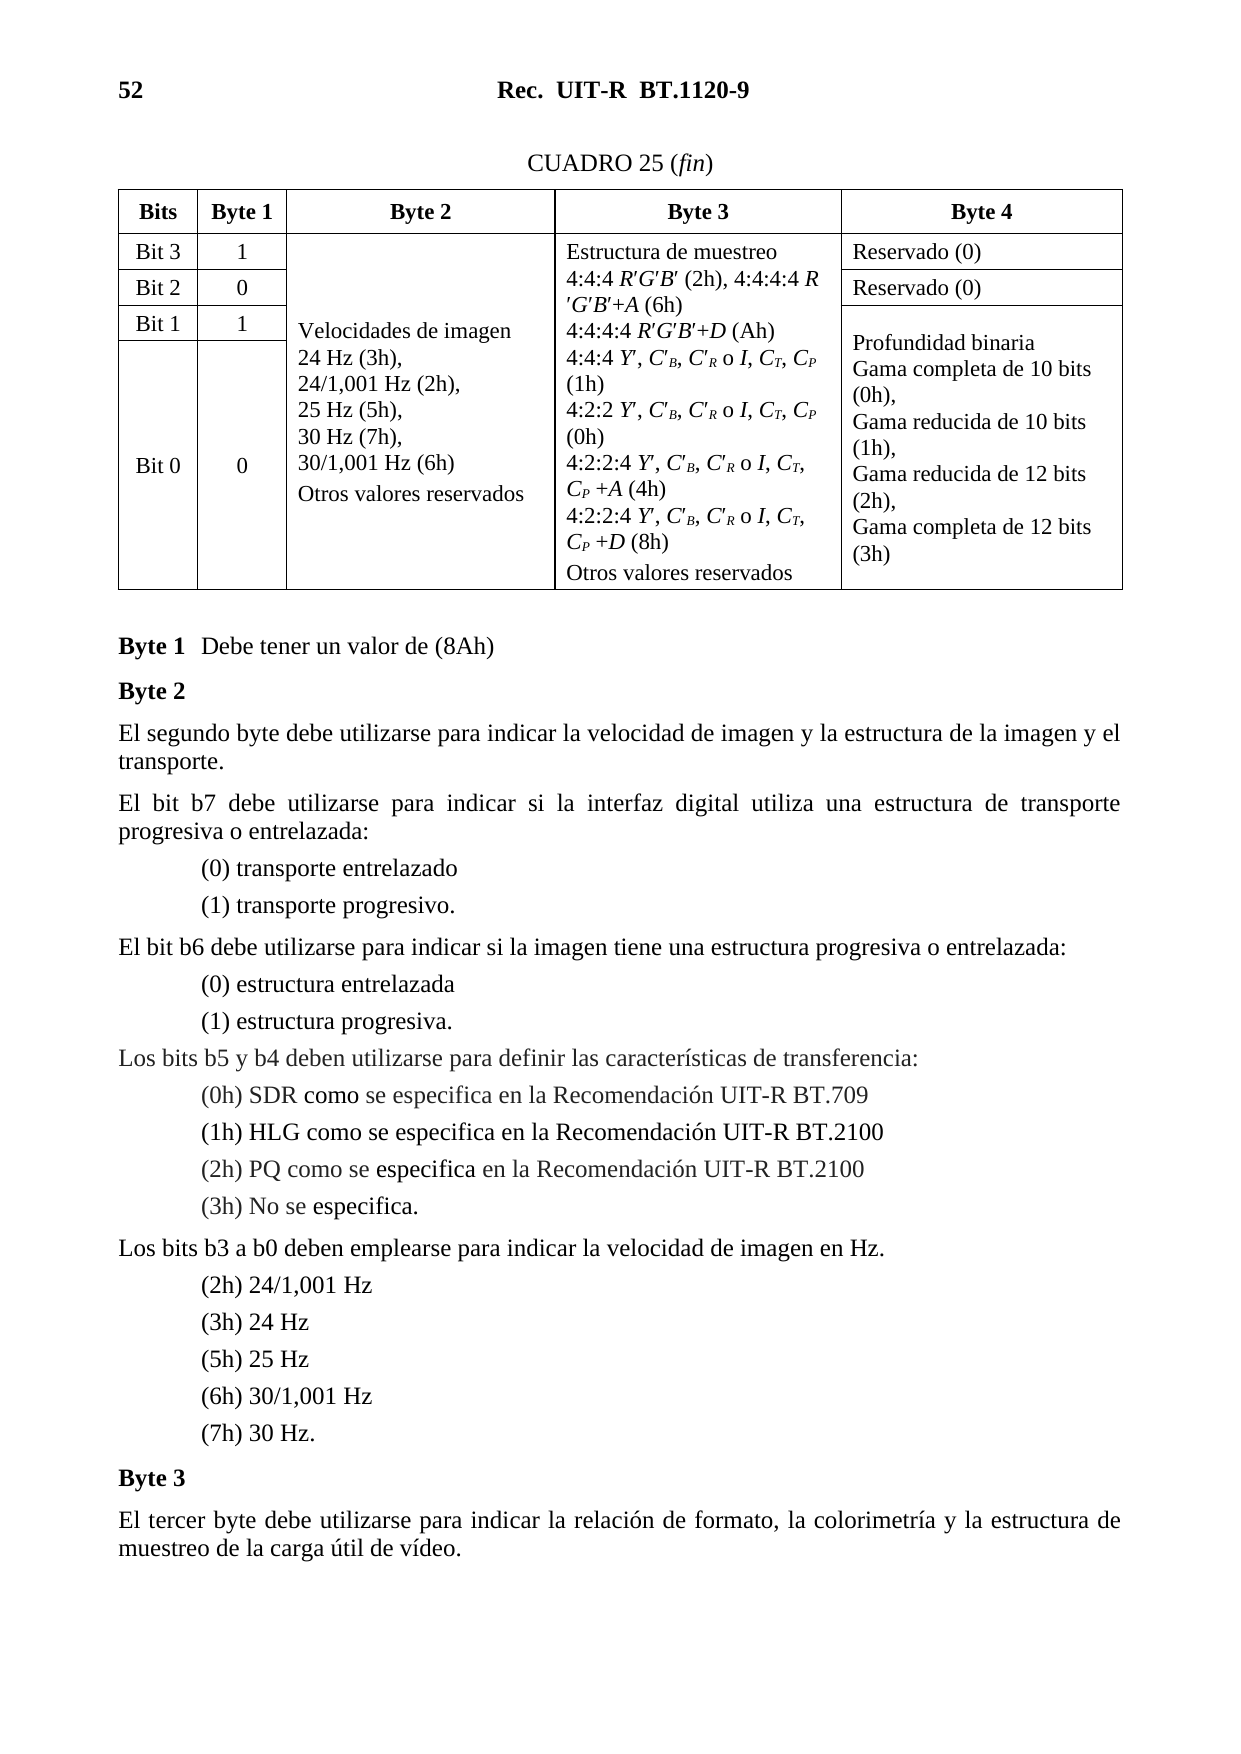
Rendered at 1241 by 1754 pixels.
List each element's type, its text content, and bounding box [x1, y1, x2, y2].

text Los bits b5 y b4 deben utilizarse para definir las características de transferencia: [118, 1043, 1122, 1072]
table_header Byte 3 [556, 190, 841, 233]
subtitle Byte 1 Debe tener un valor de (8Ah) [118, 631, 1122, 660]
text El segundo byte debe utilizarse para indicar la velocidad de imagen y la estructura de la imagen y el transporte. [118, 718, 1122, 775]
text (1h) HLG como se especifica en la Recomendación UIT-R BT.2100 [118, 1117, 1122, 1146]
table_cell 1 [198, 234, 286, 269]
table_cell Bit 0 [119, 341, 197, 589]
text (6h) 30/1,001 Hz [118, 1381, 1122, 1410]
text (2h) 24/1,001 Hz [118, 1270, 1122, 1298]
text El tercer byte debe utilizarse para indicar la relación de formato, la colorimetría y la estructura de muestreo de la carga útil de vídeo. [118, 1505, 1122, 1562]
table_cell Profundidad binaria Gama completa de 10 bits (0h), Gama reducida de 10 bits (1h), Gama reducida de 12 bits (2h), Gama completa de 12 bits (3h) [842, 306, 1122, 589]
text CUADRO 25 (fin) [118, 148, 1122, 176]
table_cell 0 [198, 341, 286, 589]
table_header Byte 1 [198, 190, 286, 233]
table_header Bits [119, 190, 197, 233]
text (1) estructura progresiva. [118, 1006, 1122, 1035]
table_cell 1 [198, 306, 286, 340]
table_cell Estructura de muestreo 4:4:4 R′G′B′ (2h), 4:4:4:4 R′G′B′+A (6h) 4:4:4:4 R′G′B′+D (Ah) 4:4:4 Y′, C′B, C′R o I, CT, CP (1h) 4:2:2 Y′, C′B, C′R o I, CT, CP (0h) 4:2:2:4 Y′, C′B, C′R o I, CT, CP +A (4h) 4:2:2:4 Y′, C′B, C′R o I, CT, CP +D (8h) Otros valores reservados [556, 234, 841, 589]
text (0h) SDR como se especifica en la Recomendación UIT-R BT.709 [118, 1080, 1122, 1109]
subtitle Byte 2 [118, 676, 1122, 705]
table_header Byte 4 [842, 190, 1122, 233]
text (3h) No se especifica. [118, 1191, 1122, 1220]
table_cell Bit 1 [119, 306, 197, 340]
subtitle Byte 3 [118, 1463, 1122, 1492]
table_cell Reservado (0) [842, 270, 1122, 304]
text (3h) 24 Hz [118, 1307, 1122, 1336]
text (1) transporte progresivo. [118, 891, 1122, 919]
text El bit b6 debe utilizarse para indicar si la imagen tiene una estructura progresiva o entrelazada: [118, 932, 1122, 961]
text (7h) 30 Hz. [118, 1418, 1122, 1447]
text El bit b7 debe utilizarse para indicar si la interfaz digital utiliza una estructura de transporte progresiva o entrelazada: [118, 788, 1122, 845]
text (0) transporte entrelazado [118, 853, 1122, 882]
text (0) estructura entrelazada [118, 969, 1122, 998]
table_cell Velocidades de imagen 24 Hz (3h), 24/1,001 Hz (2h), 25 Hz (5h), 30 Hz (7h), 30/1,001 Hz (6h) Otros valores reservados [287, 234, 554, 589]
text (5h) 25 Hz [118, 1344, 1122, 1373]
table_cell Bit 2 [119, 270, 197, 304]
table_cell Bit 3 [119, 234, 197, 269]
text (2h) PQ como se especifica en la Recomendación UIT-R BT.2100 [118, 1154, 1122, 1183]
text Los bits b3 a b0 deben emplearse para indicar la velocidad de imagen en Hz. [118, 1233, 1122, 1261]
table_header Byte 2 [287, 190, 554, 233]
table_cell Reservado (0) [842, 234, 1122, 269]
table_cell 0 [198, 270, 286, 304]
